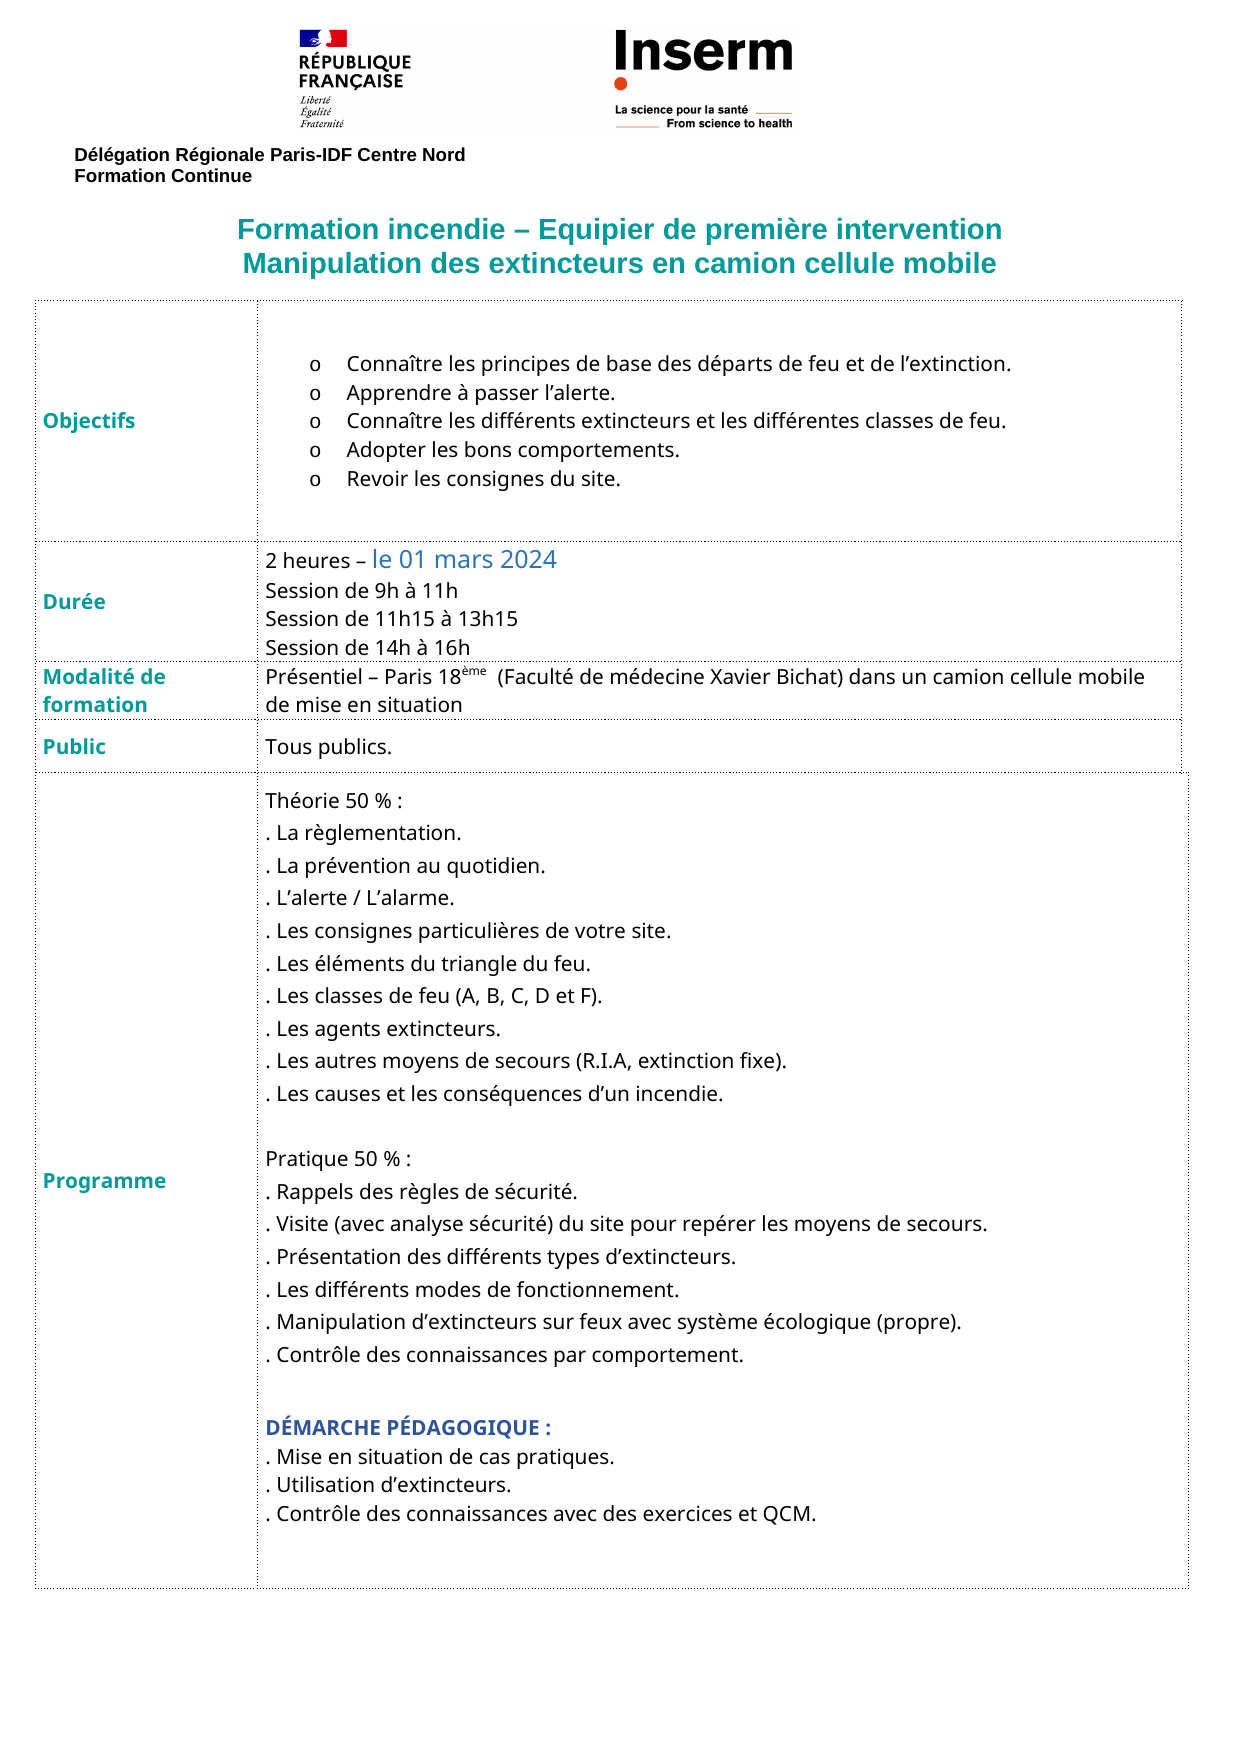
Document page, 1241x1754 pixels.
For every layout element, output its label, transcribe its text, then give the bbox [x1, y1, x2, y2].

table_cell Présentiel – Paris 18ème (Faculté de médecine Xavier Bichat) dans un camion cellule mobile de mise en situation [258, 661, 1181, 719]
table_header Connaître les principes de base des départs de feu et de l’extinction. Apprendre à passer l’alerte. Connaître les différents extincteurs et les différentes classes de feu. Adopter les bons comportements. Revoir les consignes du site. [258, 300, 1181, 541]
table_cell Public [35, 719, 258, 772]
picture [295, 26, 800, 137]
table_cell Modalité de formation [35, 661, 258, 719]
text Manipulation des extincteurs en camion cellule mobile [148, 246, 1092, 279]
text Formation incendie – Equipier de première intervention [148, 212, 1092, 246]
table_header Objectifs [35, 300, 258, 541]
table_cell Durée [35, 541, 258, 661]
table_cell Programme [35, 772, 258, 1588]
table_cell 2 heures – le 01 mars 2024 Session de 9h à 11h Session de 11h15 à 13h15 Session de 14h à 16h [258, 541, 1181, 661]
table_cell Tous publics. [258, 719, 1181, 772]
table_cell Théorie 50 % : . La règlementation. . La prévention au quotidien. . L’alerte / L’alarme. . Les consignes particulières de votre site. . Les éléments du triangle du feu. . Les classes de feu (A, B, C, D et F). . Les agents extincteurs. . Les autres moyens de secours (R.I.A, extinction fixe). . Les causes et les conséquences d’un incendie. Pratique 50 % : . Rappels des règles de sécurité. . Visite (avec analyse sécurité) du site pour repérer les moyens de secours. . Présentation des différents types d’extincteurs. . Les différents modes de fonctionnement. . Manipulation d’extincteurs sur feux avec système écologique (propre). . Contrôle des connaissances par comportement. DÉMARCHE PÉDAGOGIQUE : . Mise en situation de cas pratiques. . Utilisation d’extincteurs. . Contrôle des connaissances avec des exercices et QCM. [258, 772, 1188, 1588]
